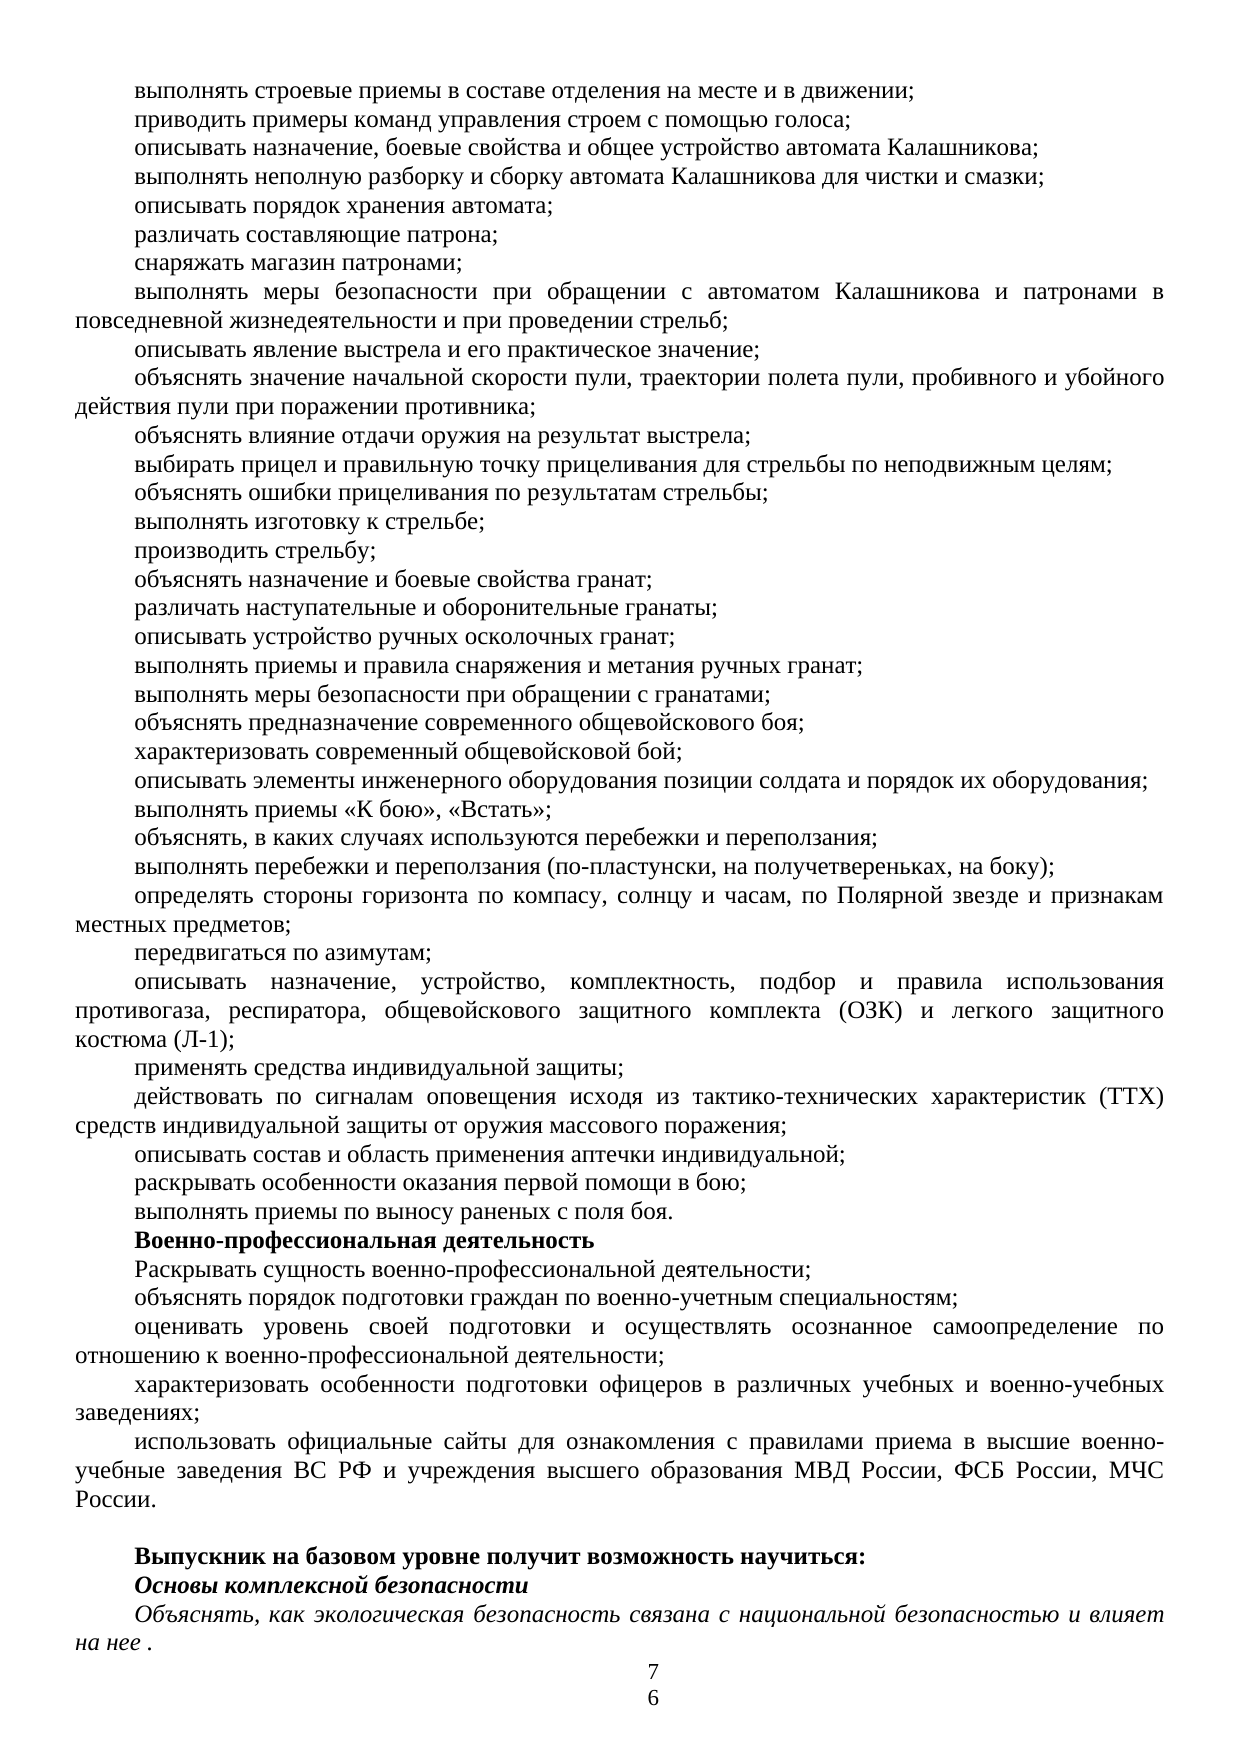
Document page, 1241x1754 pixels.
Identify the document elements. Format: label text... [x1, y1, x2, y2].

text Военно-профессиональная деятельность [75, 1225, 1165, 1254]
text выполнять приемы «К бою», «Встать»; [75, 794, 1165, 822]
text описывать элементы инженерного оборудования позиции солдата и порядок их оборудования; [75, 765, 1165, 794]
text выполнять меры безопасности при обращении с автоматом Калашникова и патронами в повседневной жизнедеятельности и при проведении стрельб; [75, 276, 1165, 334]
text выполнять меры безопасности при обращении с гранатами; [75, 679, 1165, 707]
text раскрывать особенности оказания первой помощи в бою; [75, 1167, 1165, 1196]
text описывать назначение, боевые свойства и общее устройство автомата Калашникова; [75, 132, 1165, 161]
text Объяснять, как экологическая безопасность связана с национальной безопасностью и влияет на нее . [75, 1599, 1165, 1656]
text объяснять значение начальной скорости пули, траектории полета пули, пробивного и убойного действия пули при поражении противника; [75, 362, 1165, 420]
text выполнять изготовку к стрельбе; [75, 506, 1165, 535]
text применять средства индивидуальной защиты; [75, 1052, 1165, 1081]
text выполнять неполную разборку и сборку автомата Калашникова для чистки и смазки; [75, 161, 1165, 190]
text описывать состав и область применения аптечки индивидуальной; [75, 1139, 1165, 1167]
text описывать порядок хранения автомата; [75, 190, 1165, 219]
text характеризовать особенности подготовки офицеров в различных учебных и военно-учебных заведениях; [75, 1369, 1165, 1426]
text Основы комплексной безопасности [75, 1570, 1165, 1599]
text объяснять ошибки прицеливания по результатам стрельбы; [75, 477, 1165, 506]
text действовать по сигналам оповещения исходя из тактико-технических характеристик (ТТХ) средств индивидуальной защиты от оружия массового поражения; [75, 1081, 1165, 1139]
text выполнять строевые приемы в составе отделения на месте и в движении; [75, 75, 1165, 104]
text выполнять перебежки и переползания (по-пластунски, на получетвереньках, на боку); [75, 851, 1165, 880]
text Выпускник на базовом уровне получит возможность научиться: [75, 1541, 1165, 1570]
text определять стороны горизонта по компасу, солнцу и часам, по Полярной звезде и признакам местных предметов; [75, 880, 1165, 937]
text производить стрельбу; [75, 535, 1165, 564]
text приводить примеры команд управления строем с помощью голоса; [75, 104, 1165, 132]
text снаряжать магазин патронами; [75, 247, 1165, 276]
text различать наступательные и оборонительные гранаты; [75, 592, 1165, 621]
text объяснять порядок подготовки граждан по военно-учетным специальностям; [75, 1282, 1165, 1311]
text объяснять предназначение современного общевойскового боя; [75, 707, 1165, 736]
text оценивать уровень своей подготовки и осуществлять осознанное самоопределение по отношению к военно-профессиональной деятельности; [75, 1311, 1165, 1369]
text описывать назначение, устройство, комплектность, подбор и правила использования противогаза, респиратора, общевойскового защитного комплекта (ОЗК) и легкого защитного костюма (Л-1); [75, 966, 1165, 1052]
text использовать официальные сайты для ознакомления с правилами приема в высшие военно-учебные заведения ВС РФ и учреждения высшего образования МВД России, ФСБ России, МЧС России. [75, 1426, 1165, 1512]
text объяснять, в каких случаях используются перебежки и переползания; [75, 822, 1165, 851]
text описывать устройство ручных осколочных гранат; [75, 621, 1165, 650]
text выполнять приемы по выносу раненых с поля боя. [75, 1196, 1165, 1225]
text передвигаться по азимутам; [75, 937, 1165, 966]
text Раскрывать сущность военно-профессиональной деятельности; [75, 1254, 1165, 1282]
text объяснять назначение и боевые свойства гранат; [75, 564, 1165, 592]
text объяснять влияние отдачи оружия на результат выстрела; [75, 420, 1165, 449]
text характеризовать современный общевойсковой бой; [75, 736, 1165, 765]
text различать составляющие патрона; [75, 219, 1165, 247]
text выбирать прицел и правильную точку прицеливания для стрельбы по неподвижным целям; [75, 449, 1165, 477]
text описывать явление выстрела и его практическое значение; [75, 334, 1165, 362]
text выполнять приемы и правила снаряжения и метания ручных гранат; [75, 650, 1165, 679]
